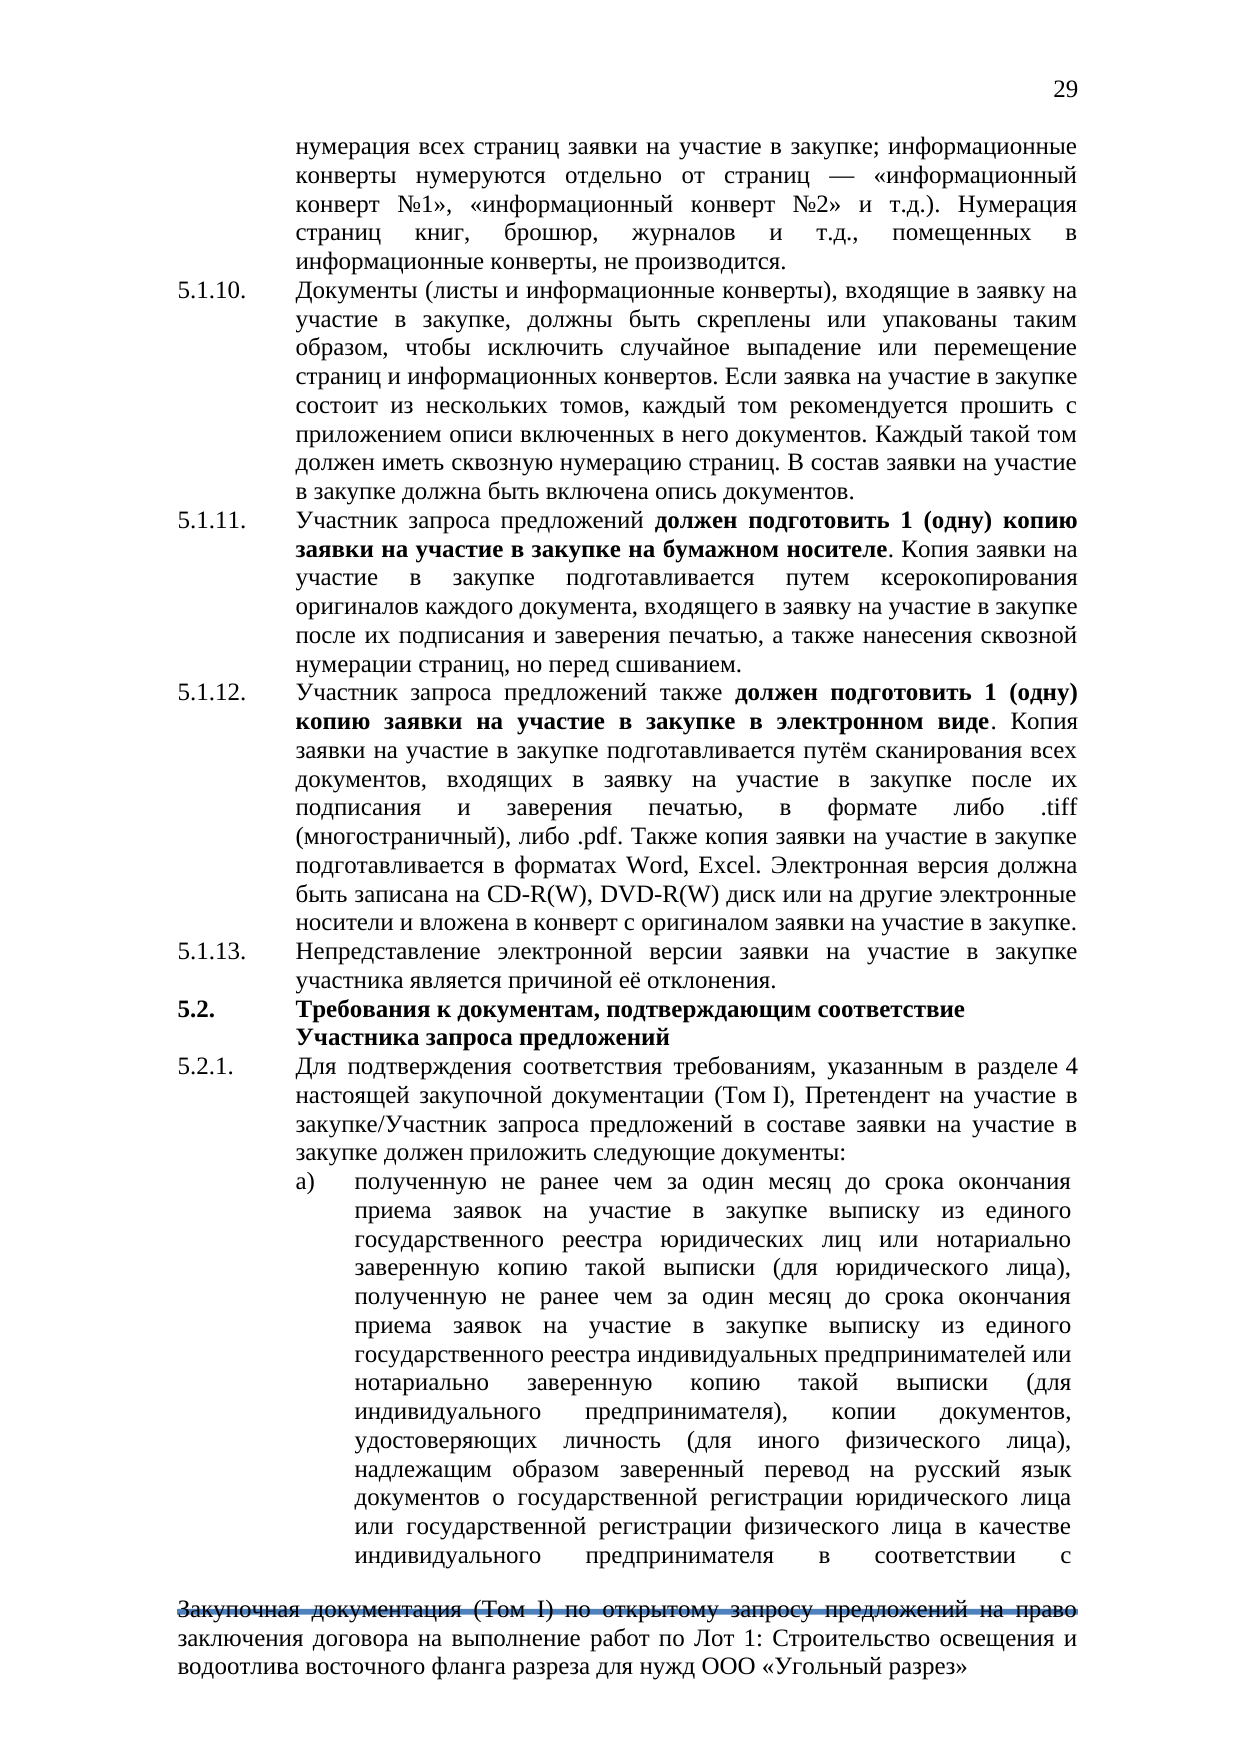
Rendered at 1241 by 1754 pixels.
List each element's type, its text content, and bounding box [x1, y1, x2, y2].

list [177, 131, 1078, 275]
list Требования к документам, подтверждающим соответствие Участника запроса предложений [177, 994, 1078, 1051]
list Участник запроса предложений должен подготовить 1 (одну) копию заявки на участие в закупке на бумажном носителе. Копия заявки на участие в закупке подготавливается путем ксерокопирования оригиналов каждого документа, входящего в заявку на участие в закупке после их подписания и заверения печатью, а также нанесения сквозной нумерации страниц, но перед сшиванием. [177, 505, 1078, 677]
list Непредставление электронной версии заявки на участие в закупке участника является причиной её отклонения. [177, 936, 1078, 994]
list Участник запроса предложений также должен подготовить 1 (одну) копию заявки на участие в закупке в электронном виде. Копия заявки на участие в закупке подготавливается путём сканирования всех документов, входящих в заявку на участие в закупке после их подписания и заверения печатью, в формате либо .tiff (многостраничный), либо .pdf. Также копия заявки на участие в закупке подготавливается в форматах Word, Excel. Электронная версия должна быть записана на CD-R(W), DVD-R(W) диск или на другие электронные носители и вложена в конверт с оригиналом заявки на участие в закупке. [177, 677, 1078, 936]
list Документы (листы и информационные конверты), входящие в заявку на участие в закупке, должны быть скреплены или упакованы таким образом, чтобы исключить случайное выпадение или перемещение страниц и информационных конвертов. Если заявка на участие в закупке состоит из нескольких томов, каждый том рекомендуется прошить с приложением описи включенных в него документов. Каждый такой том должен иметь сквозную нумерацию страниц. В состав заявки на участие в закупке должна быть включена опись документов. [177, 275, 1078, 505]
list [295, 1166, 1072, 1569]
list Для подтверждения соответствия требованиям, указанным в разделе 4 настоящей закупочной документации (Том I), Претендент на участие в закупке/Участник запроса предложений в составе заявки на участие в закупке должен приложить следующие документы: [177, 1051, 1078, 1166]
